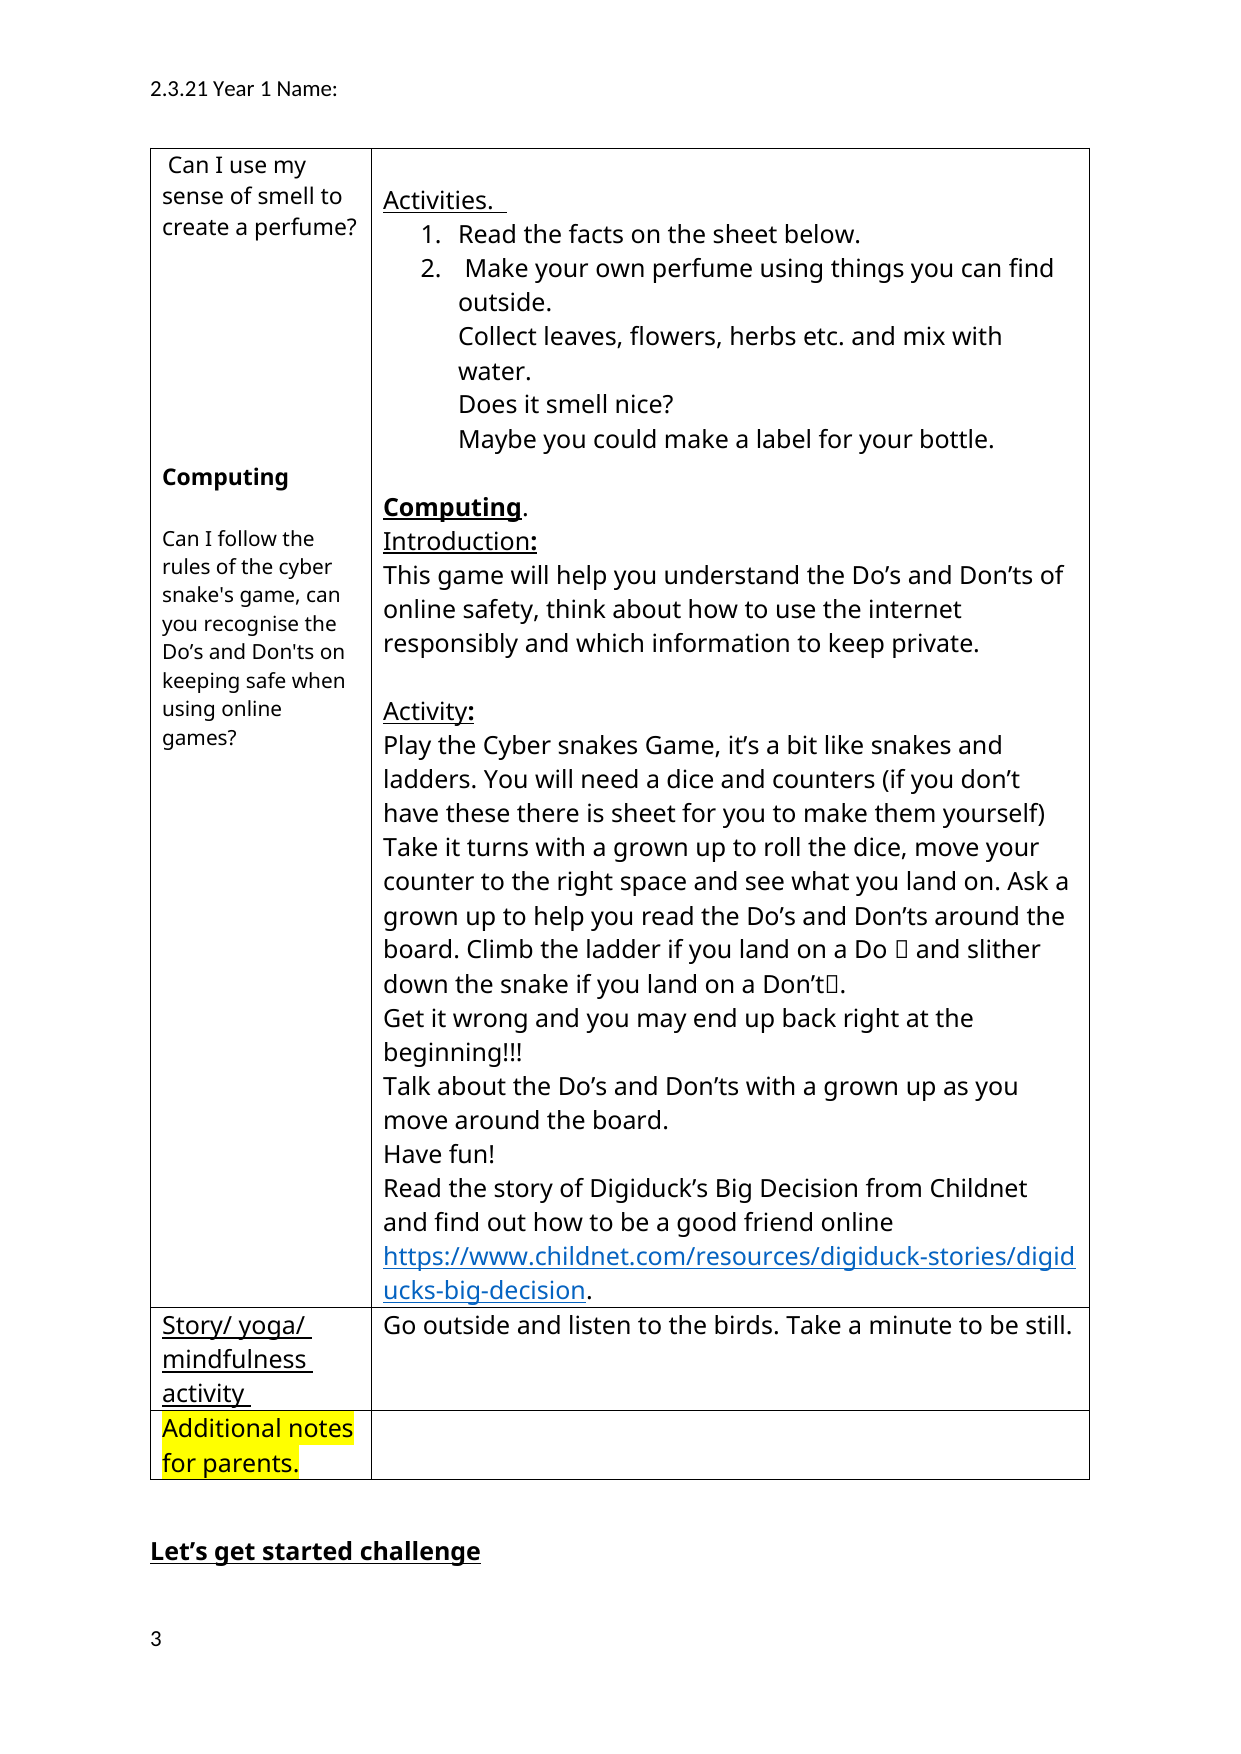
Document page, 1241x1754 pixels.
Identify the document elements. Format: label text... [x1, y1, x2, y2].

table_cell Additional notes for parents. [299, 1411, 371, 1479]
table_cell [372, 149, 1089, 1307]
table_cell [372, 1411, 1089, 1479]
text Let’s get started challenge [150, 1534, 1090, 1568]
table_cell Story/ yoga/ mindfulness activity [151, 1308, 371, 1410]
table_cell Go outside and listen to the birds. Take a minute to be still. [372, 1308, 1089, 1410]
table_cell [151, 149, 371, 1307]
